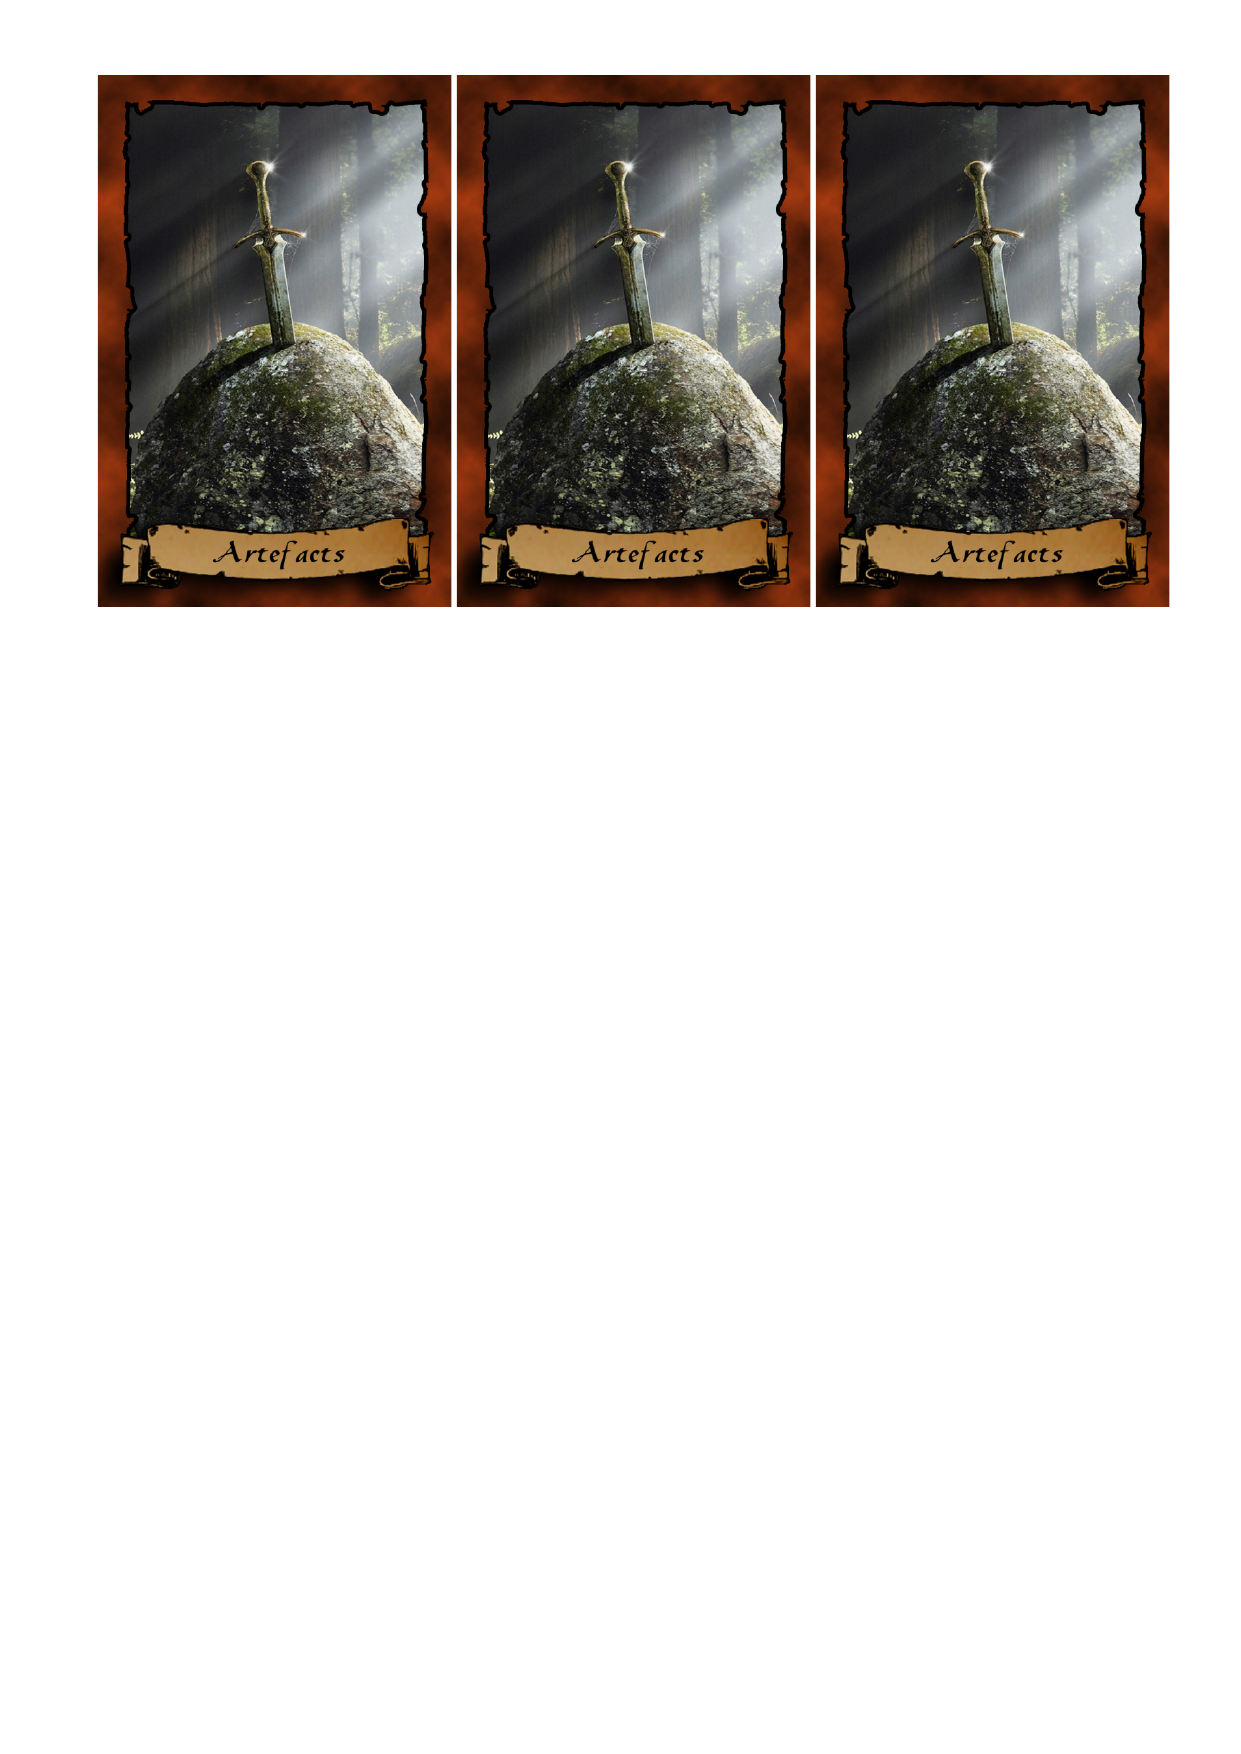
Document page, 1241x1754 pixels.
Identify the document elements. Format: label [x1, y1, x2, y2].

picture [456, 75, 811, 607]
picture [815, 75, 1170, 607]
picture [97, 75, 452, 607]
